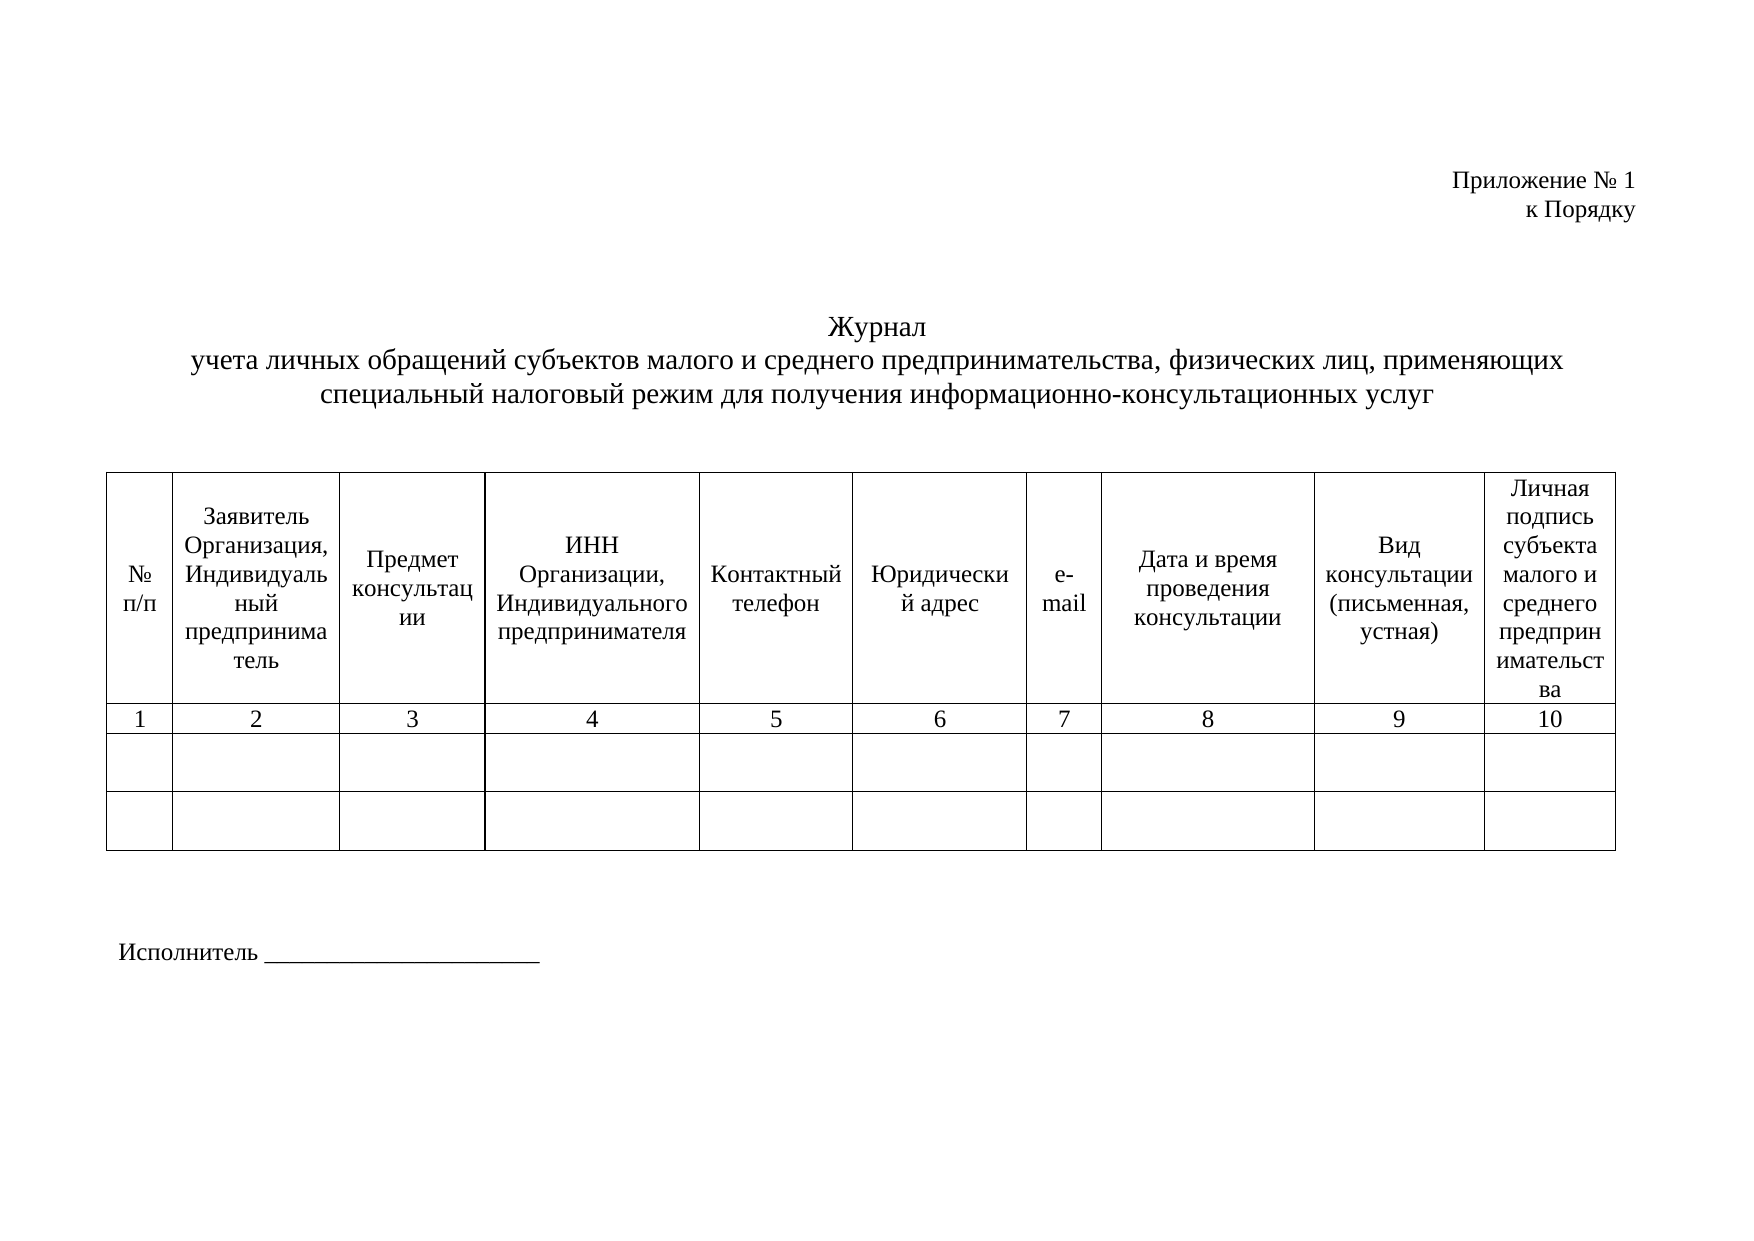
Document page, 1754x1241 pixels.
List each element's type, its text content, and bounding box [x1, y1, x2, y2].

table_cell [1027, 792, 1101, 849]
table_cell [1315, 734, 1484, 791]
table_cell [107, 734, 172, 791]
table_cell [1102, 734, 1314, 791]
table_cell 3 [340, 704, 484, 732]
table_cell 9 [1315, 704, 1484, 732]
table_header Заявитель Организация, Индивидуальный предприниматель [173, 473, 339, 703]
table_cell [340, 734, 484, 791]
table_header Юридический адрес [853, 473, 1026, 703]
text к Порядку [118, 194, 1636, 222]
table_cell [853, 734, 1026, 791]
table_header Личная подпись субъекта малого и среднего предпринимательства [1485, 473, 1615, 703]
table_cell [1315, 792, 1484, 849]
table_cell [107, 792, 172, 849]
table_cell 5 [700, 704, 852, 732]
table_header Дата и время проведения консультации [1102, 473, 1314, 703]
table_cell [700, 792, 852, 849]
text Исполнитель ______________________ [118, 937, 1636, 966]
table_header Вид консультации (письменная, устная) [1315, 473, 1484, 703]
table_cell [1485, 734, 1615, 791]
text Приложение № 1 [118, 165, 1636, 194]
table_cell [173, 792, 339, 849]
table_cell [1027, 734, 1101, 791]
table_cell [173, 734, 339, 791]
table_header e-mail [1027, 473, 1101, 703]
table_cell [340, 792, 484, 849]
table_cell [486, 792, 699, 849]
table_cell 7 [1027, 704, 1101, 732]
text Журнал [118, 309, 1636, 342]
table_header Предмет консультации [340, 473, 484, 703]
table_header Контактный телефон [700, 473, 852, 703]
table_cell 4 [486, 704, 699, 732]
table_cell [700, 734, 852, 791]
table_cell 1 [107, 704, 172, 732]
table_cell 8 [1102, 704, 1314, 732]
table_cell 2 [173, 704, 339, 732]
table_cell 6 [853, 704, 1026, 732]
table_header ИНН Организации, Индивидуального предпринимателя [486, 473, 699, 703]
table_cell [853, 792, 1026, 849]
table_cell [486, 734, 699, 791]
table_header № п/п [107, 473, 172, 703]
text учета личных обращений субъектов малого и среднего предпринимательства, физических лиц, применяющих специальный налоговый режим для получения информационно-консультационных услуг [118, 342, 1636, 409]
table_cell 10 [1485, 704, 1615, 732]
table_cell [1102, 792, 1314, 849]
table_cell [1485, 792, 1615, 849]
